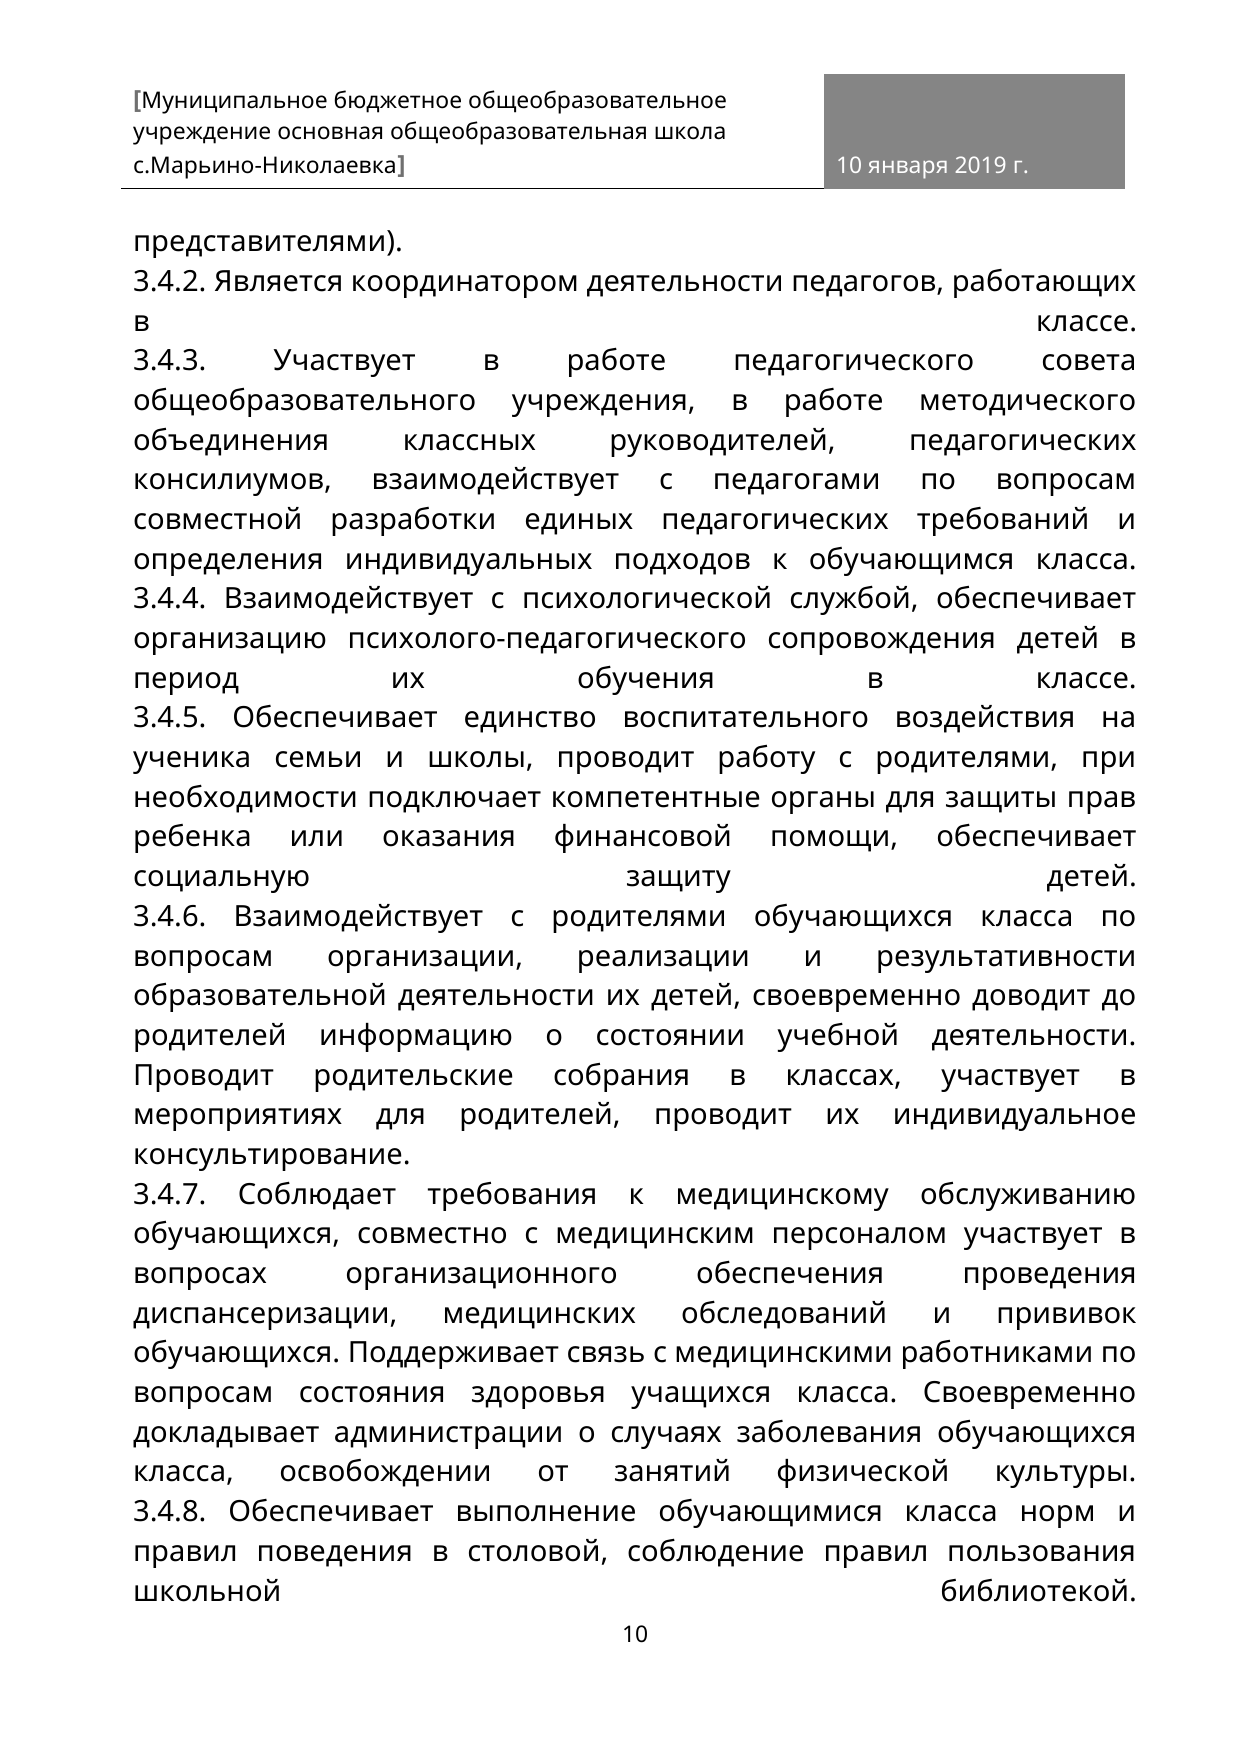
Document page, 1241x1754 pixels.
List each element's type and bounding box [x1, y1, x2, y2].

text [133, 220, 1137, 1609]
